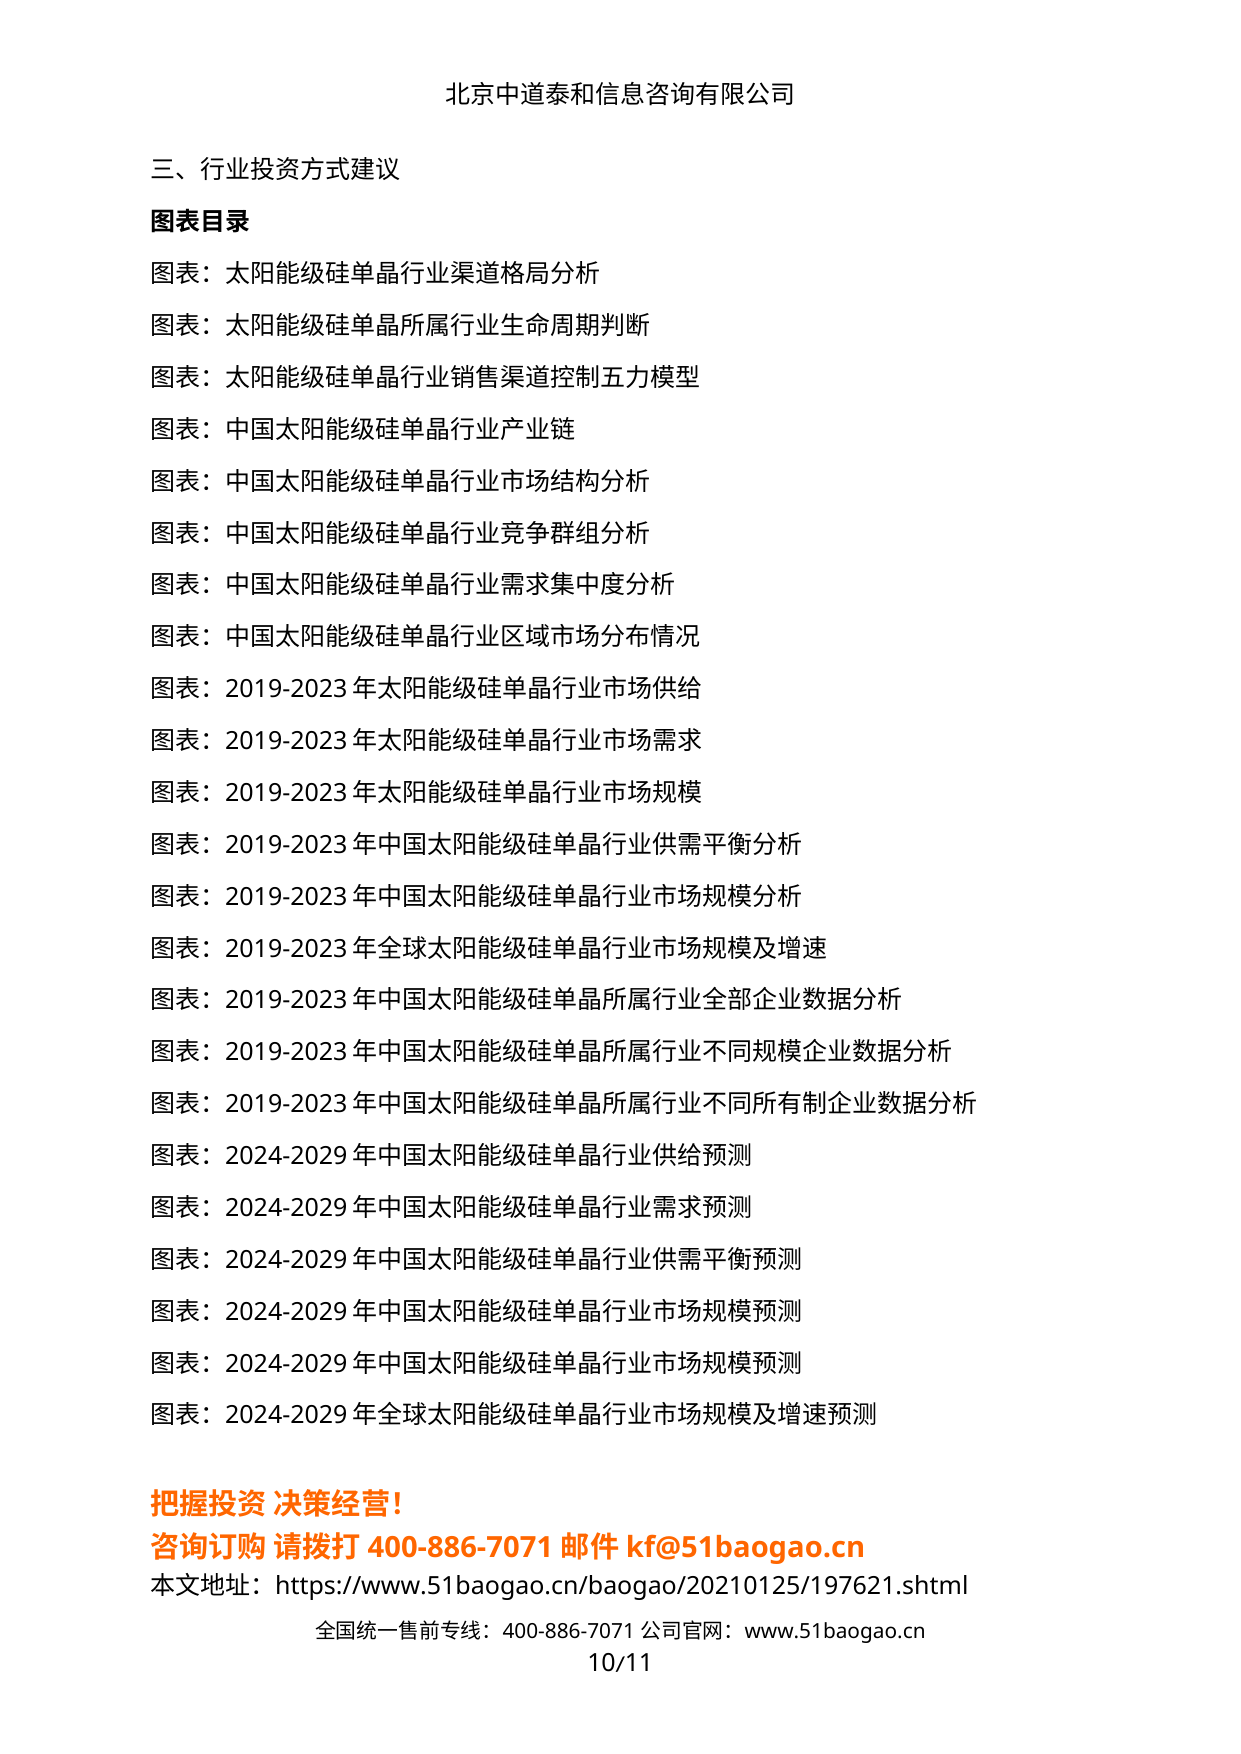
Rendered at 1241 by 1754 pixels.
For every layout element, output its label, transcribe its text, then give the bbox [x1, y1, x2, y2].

text 图表：2019-2023年中国太阳能级硅单晶所属行业不同规模企业数据分析 [150, 1032, 1090, 1068]
text 图表：2024-2029年中国太阳能级硅单晶行业供需平衡预测 [150, 1239, 1090, 1276]
text 图表：2019-2023年太阳能级硅单晶行业市场需求 [150, 721, 1090, 757]
text 图表：2019-2023年中国太阳能级硅单晶所属行业全部企业数据分析 [150, 980, 1090, 1016]
text 图表：2019-2023年全球太阳能级硅单晶行业市场规模及增速 [150, 928, 1090, 964]
text 图表：太阳能级硅单晶行业销售渠道控制五力模型 [150, 357, 1090, 394]
text 图表：中国太阳能级硅单晶行业区域市场分布情况 [150, 617, 1090, 653]
text 图表目录 [150, 202, 1090, 238]
text 图表：2019-2023年太阳能级硅单晶行业市场规模 [150, 772, 1090, 809]
text 图表：2024-2029年全球太阳能级硅单晶行业市场规模及增速预测 [150, 1395, 1090, 1431]
text 三、行业投资方式建议 [150, 150, 1090, 186]
text 把握投资 决策经营！咨询订购 请拨打 400-886-7071 邮件 kf@51baogao.cn本文地址：https://www.51baogao.cn/baogao/20210125/197621.shtml [150, 1447, 1090, 1602]
text 图表：中国太阳能级硅单晶行业需求集中度分析 [150, 565, 1090, 601]
text 图表：2019-2023年中国太阳能级硅单晶行业市场规模分析 [150, 876, 1090, 912]
text 图表：2024-2029年中国太阳能级硅单晶行业供给预测 [150, 1136, 1090, 1172]
text 图表：2019-2023年中国太阳能级硅单晶行业供需平衡分析 [150, 824, 1090, 861]
text 图表：中国太阳能级硅单晶行业竞争群组分析 [150, 513, 1090, 549]
text 图表：2024-2029年中国太阳能级硅单晶行业市场规模预测 [150, 1291, 1090, 1327]
text 图表：中国太阳能级硅单晶行业市场结构分析 [150, 461, 1090, 497]
text 图表：2019-2023年太阳能级硅单晶行业市场供给 [150, 669, 1090, 705]
text 图表：太阳能级硅单晶行业渠道格局分析 [150, 254, 1090, 290]
text 图表：太阳能级硅单晶所属行业生命周期判断 [150, 306, 1090, 342]
text 图表：2024-2029年中国太阳能级硅单晶行业需求预测 [150, 1187, 1090, 1224]
text 图表：2024-2029年中国太阳能级硅单晶行业市场规模预测 [150, 1343, 1090, 1379]
text 图表：中国太阳能级硅单晶行业产业链 [150, 409, 1090, 446]
text 图表：2019-2023年中国太阳能级硅单晶所属行业不同所有制企业数据分析 [150, 1084, 1090, 1120]
